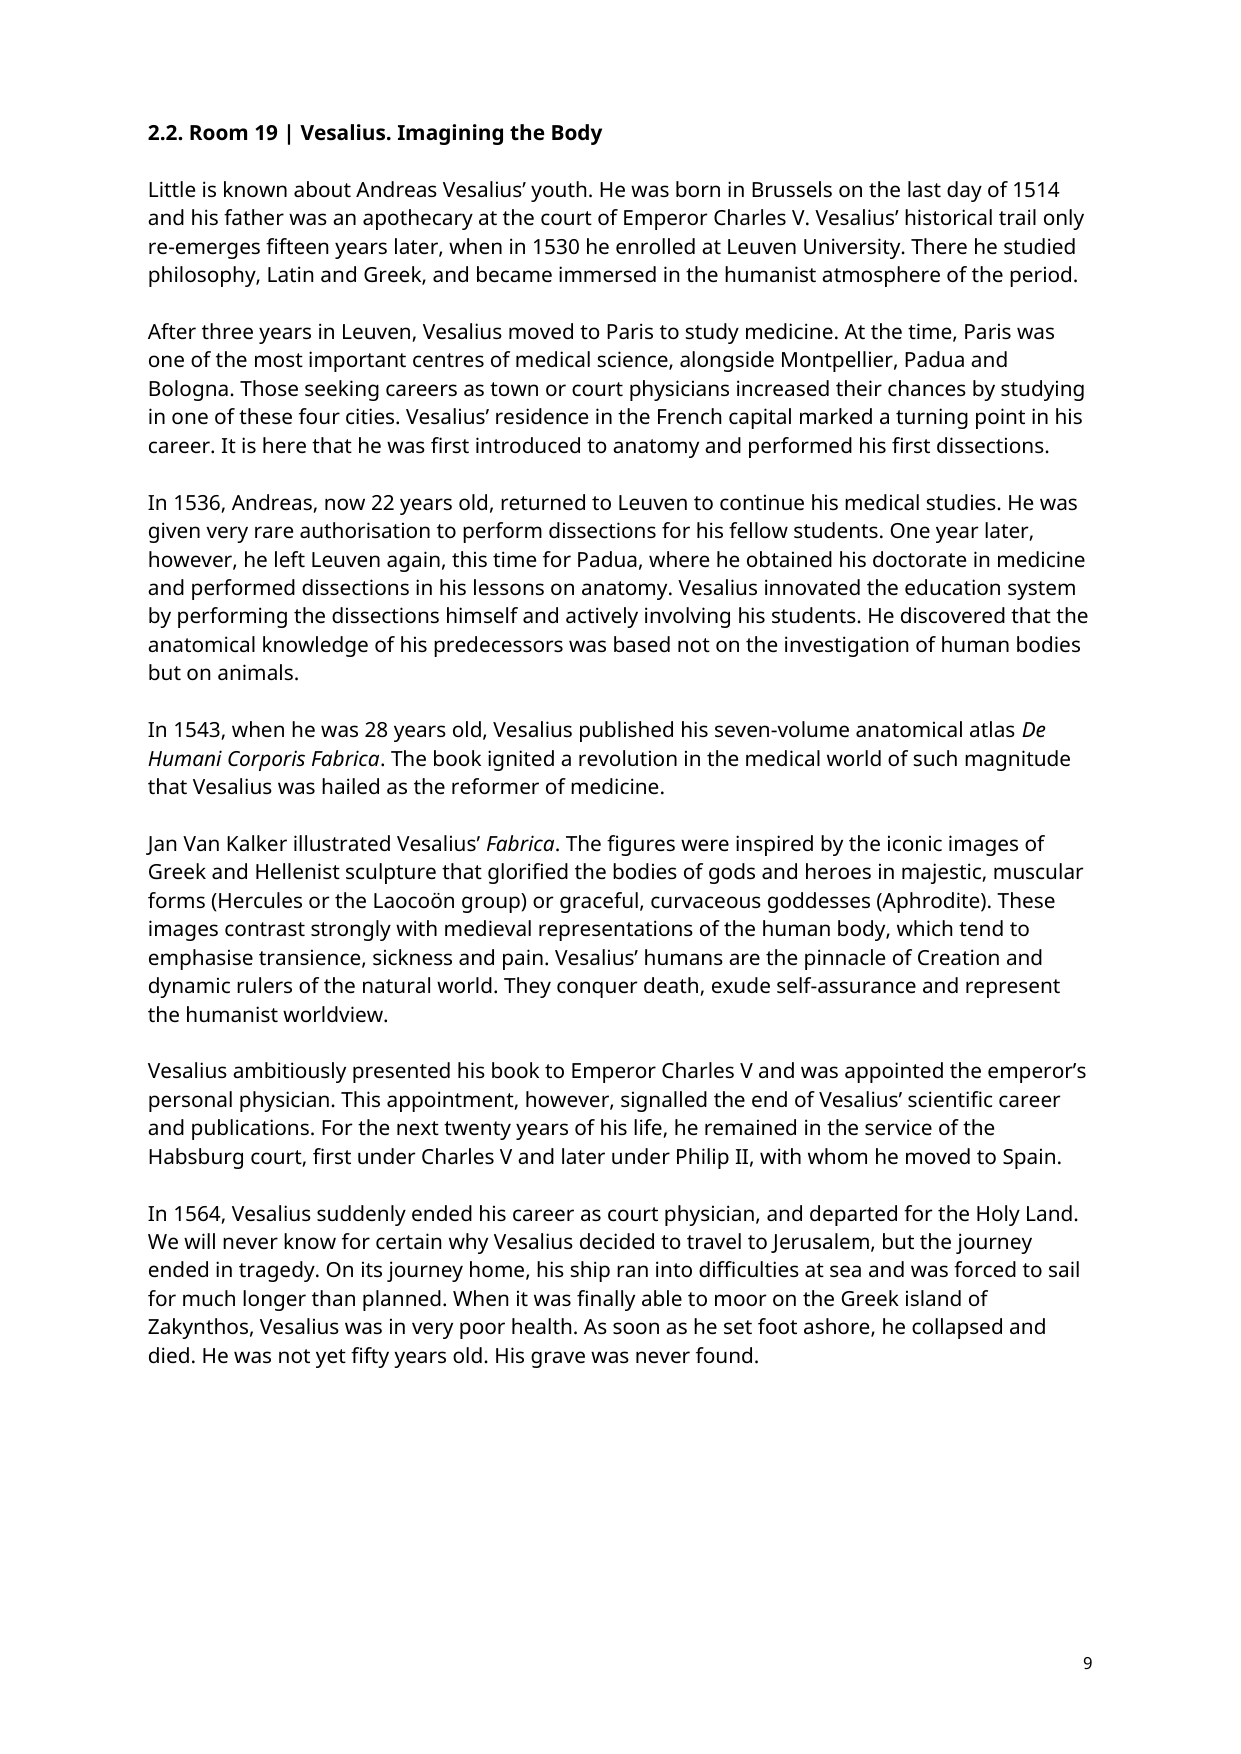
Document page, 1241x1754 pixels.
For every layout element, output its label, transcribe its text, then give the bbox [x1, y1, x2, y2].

text In 1543, when he was 28 years old, Vesalius published his seven-volume anatomical atlas De Humani Corporis Fabrica. The book ignited a revolution in the medical world of such magnitude that Vesalius was hailed as the reformer of medicine. [148, 715, 1092, 801]
text In 1564, Vesalius suddenly ended his career as court physician, and departed for the Holy Land. We will never know for certain why Vesalius decided to travel to Jerusalem, but the journey ended in tragedy. On its journey home, his ship ran into difficulties at sea and was forced to sail for much longer than planned. When it was finally able to moor on the Greek island of Zakynthos, Vesalius was in very poor health. As soon as he set foot ashore, he collapsed and died. He was not yet fifty years old. His grave was never found. [148, 1199, 1092, 1370]
text In 1536, Andreas, now 22 years old, returned to Leuven to continue his medical studies. He was given very rare authorisation to perform dissections for his fellow students. One year later, however, he left Leuven again, this time for Padua, where he obtained his doctorate in medicine and performed dissections in his lessons on anatomy. Vesalius innovated the education system by performing the dissections himself and actively involving his students. He discovered that the anatomical knowledge of his predecessors was based not on the investigation of human bodies but on animals. [148, 488, 1092, 687]
text After three years in Leuven, Vesalius moved to Paris to study medicine. At the time, Paris was one of the most important centres of medical science, alongside Montpellier, Padua and Bologna. Those seeking careers as town or court physicians increased their chances by studying in one of these four cities. Vesalius’ residence in the French capital marked a turning point in his career. It is here that he was first introduced to anatomy and performed his first dissections. [148, 317, 1092, 459]
text 2.2. Room 19 | Vesalius. Imagining the Body [148, 118, 1092, 147]
text Jan Van Kalker illustrated Vesalius’ Fabrica. The figures were inspired by the iconic images of Greek and Hellenist sculpture that glorified the bodies of gods and heroes in majestic, muscular forms (Hercules or the Laocoön group) or graceful, curvaceous goddesses (Aphrodite). These images contrast strongly with medieval representations of the human body, which tend to emphasise transience, sickness and pain. Vesalius’ humans are the pinnacle of Creation and dynamic rulers of the natural world. They conquer death, exude self-assurance and represent the humanist worldview. [148, 829, 1092, 1028]
text Vesalius ambitiously presented his book to Emperor Charles V and was appointed the emperor’s personal physician. This appointment, however, signalled the end of Vesalius’ scientific career and publications. For the next twenty years of his life, he remained in the service of the Habsburg court, first under Charles V and later under Philip II, with whom he moved to Spain. [148, 1057, 1092, 1170]
text Little is known about Andreas Vesalius’ youth. He was born in Brussels on the last day of 1514 and his father was an apothecary at the court of Emperor Charles V. Vesalius’ historical trail only re-emerges fifteen years later, when in 1530 he enrolled at Leuven University. There he studied philosophy, Latin and Greek, and became immersed in the humanist atmosphere of the period. [148, 175, 1092, 289]
